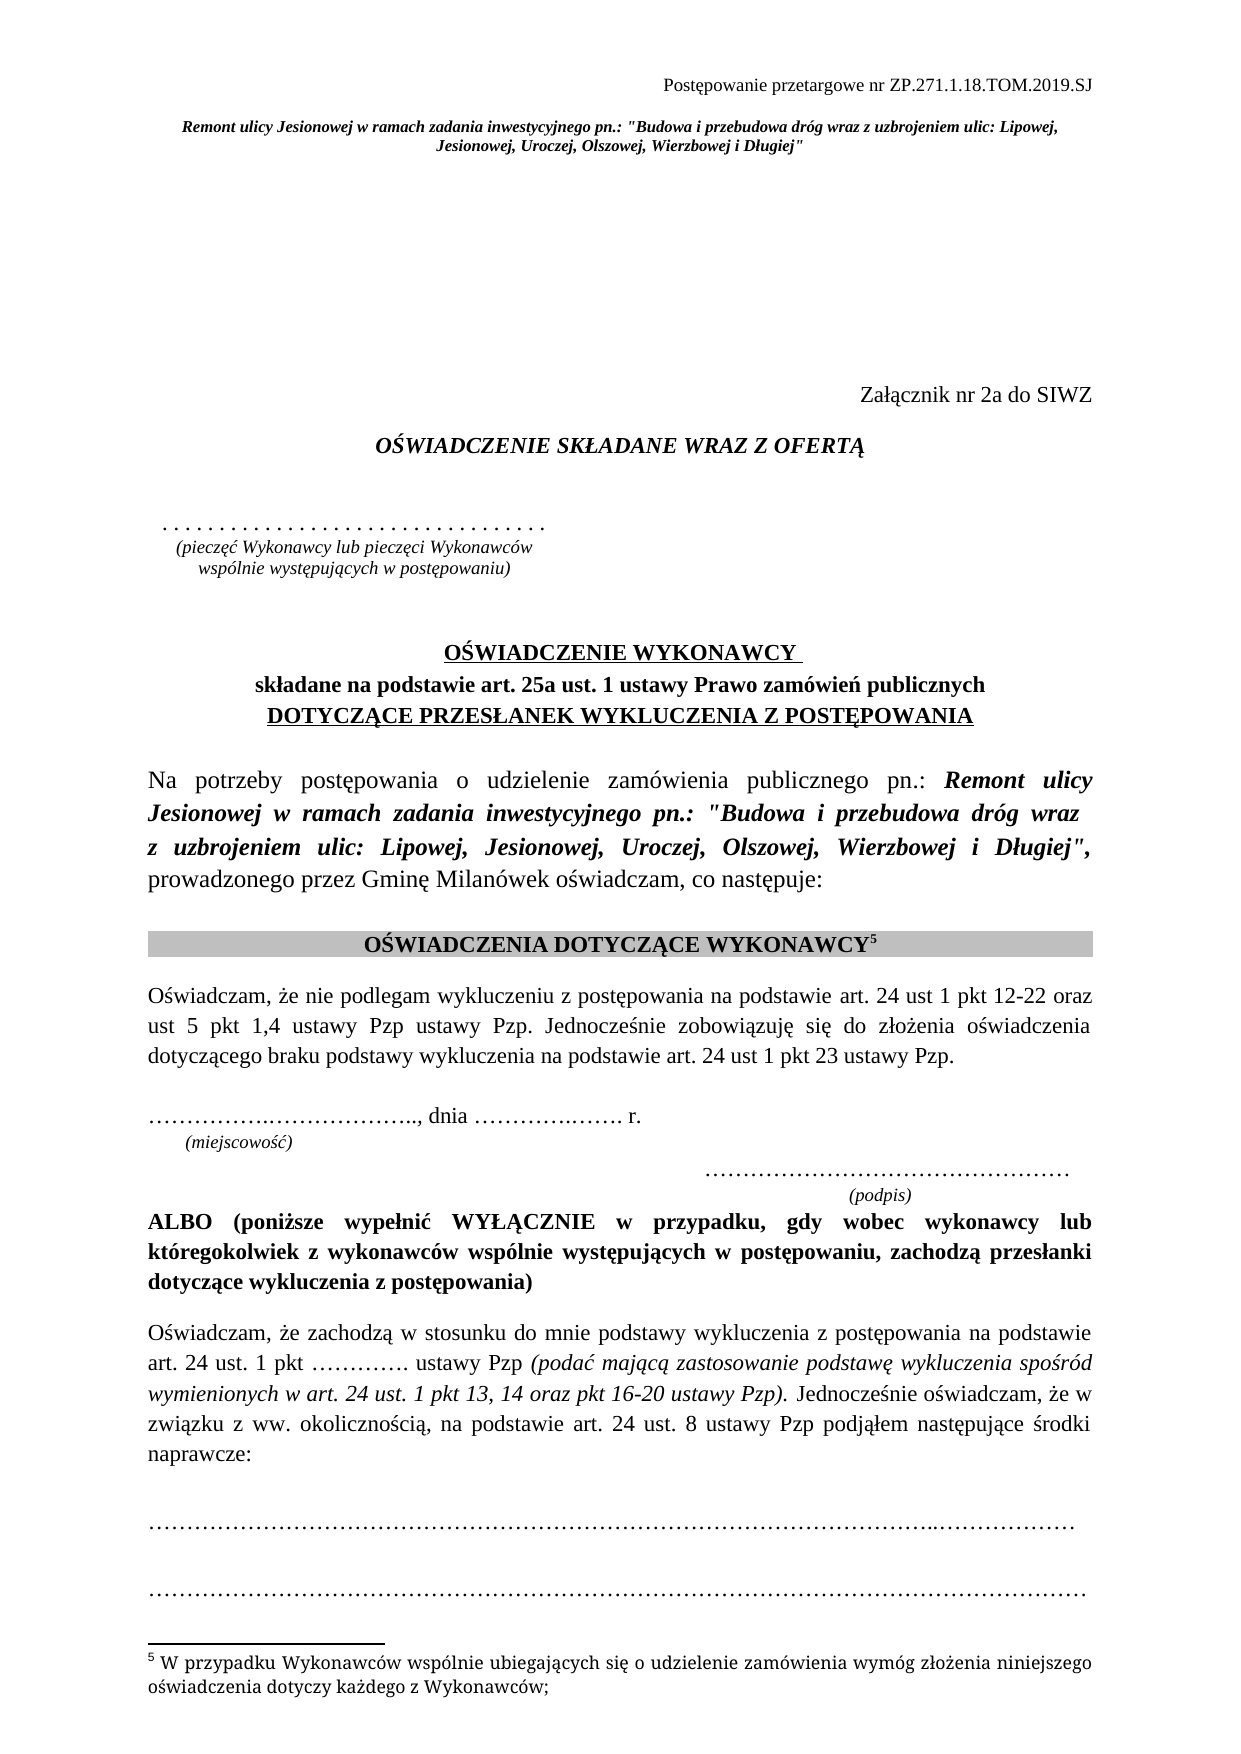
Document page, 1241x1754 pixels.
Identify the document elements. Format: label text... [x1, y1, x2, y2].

text …………………………………………………………………………………………………………… [148, 1575, 1093, 1602]
text wspólnie występujących w postępowaniu) [88, 557, 620, 579]
text ………………………………………… [148, 1155, 1093, 1181]
text Oświadczam, że nie podlegam wykluczeniu z postępowania na podstawie art. 24 ust 1 pkt 12-22 oraz ust 5 pkt 1,4 ustawy Pzp ustawy Pzp. Jednocześnie zobowiązuję się do złożenia oświadczenia dotyczącego braku podstawy wykluczenia na podstawie art. 24 ust 1 pkt 23 ustawy Pzp. [148, 982, 1093, 1068]
text OŚWIADCZENIA DOTYCZĄCE WYKONAWCY [148, 931, 1093, 957]
text Załącznik nr 2a do SIWZ [148, 381, 1093, 407]
text DOTYCZĄCE PRZESŁANEK WYKLUCZENIA Z POSTĘPOWANIA [148, 702, 1093, 729]
text …………….……………….., dnia ………….……. r. [148, 1102, 1093, 1129]
text ALBO (poniższe wypełnić WYŁĄCZNIE w przypadku, gdy wobec wykonawcy lub któregokolwiek z wykonawców wspólnie występujących w postępowaniu, zachodzą przesłanki dotyczące wykluczenia z postępowania) [148, 1208, 1093, 1294]
text (podpis) [738, 1184, 1093, 1206]
text Na potrzeby postępowania o udzielenie zamówienia publicznego pn.: Remont ulicy Jesionowej w ramach zadania inwestycyjnego pn.: "Budowa i przebudowa dróg wraz z uzbrojeniem ulic: Lipowej, Jesionowej, Uroczej, Olszowej, Wierzbowej i Długiej", prowadzonego przez Gminę Milanówek oświadczam, co następuje: [148, 766, 1093, 893]
text składane na podstawie art. 25a ust. 1 ustawy Prawo zamówień publicznych [148, 671, 1093, 697]
text Oświadczam, że zachodzą w stosunku do mnie podstawy wykluczenia z postępowania na podstawie art. 24 ust. 1 pkt …………. ustawy Pzp (podać mającą zastosowanie podstawę wykluczenia spośród wymienionych w art. 24 ust. 1 pkt 13, 14 oraz pkt 16-20 ustawy Pzp). Jednocześnie oświadczam, że w związku z ww. okolicznością, na podstawie art. 24 ust. 8 ustawy Pzp podjąłem następujące środki naprawcze: [148, 1319, 1093, 1466]
text (miejscowość) [148, 1131, 1093, 1153]
text . . . . . . . . . . . . . . . . . . . . . . . . . . . . . . . . . . [88, 509, 620, 536]
text (pieczęć Wykonawcy lub pieczęci Wykonawców [88, 536, 620, 557]
text …………………………………………………………………………………………..……………… [148, 1508, 1093, 1534]
text OŚWIADCZENIE WYKONAWCY [148, 639, 1093, 666]
text OŚWIADCZENIE SKŁADANE WRAZ Z OFERTĄ [148, 432, 1093, 458]
